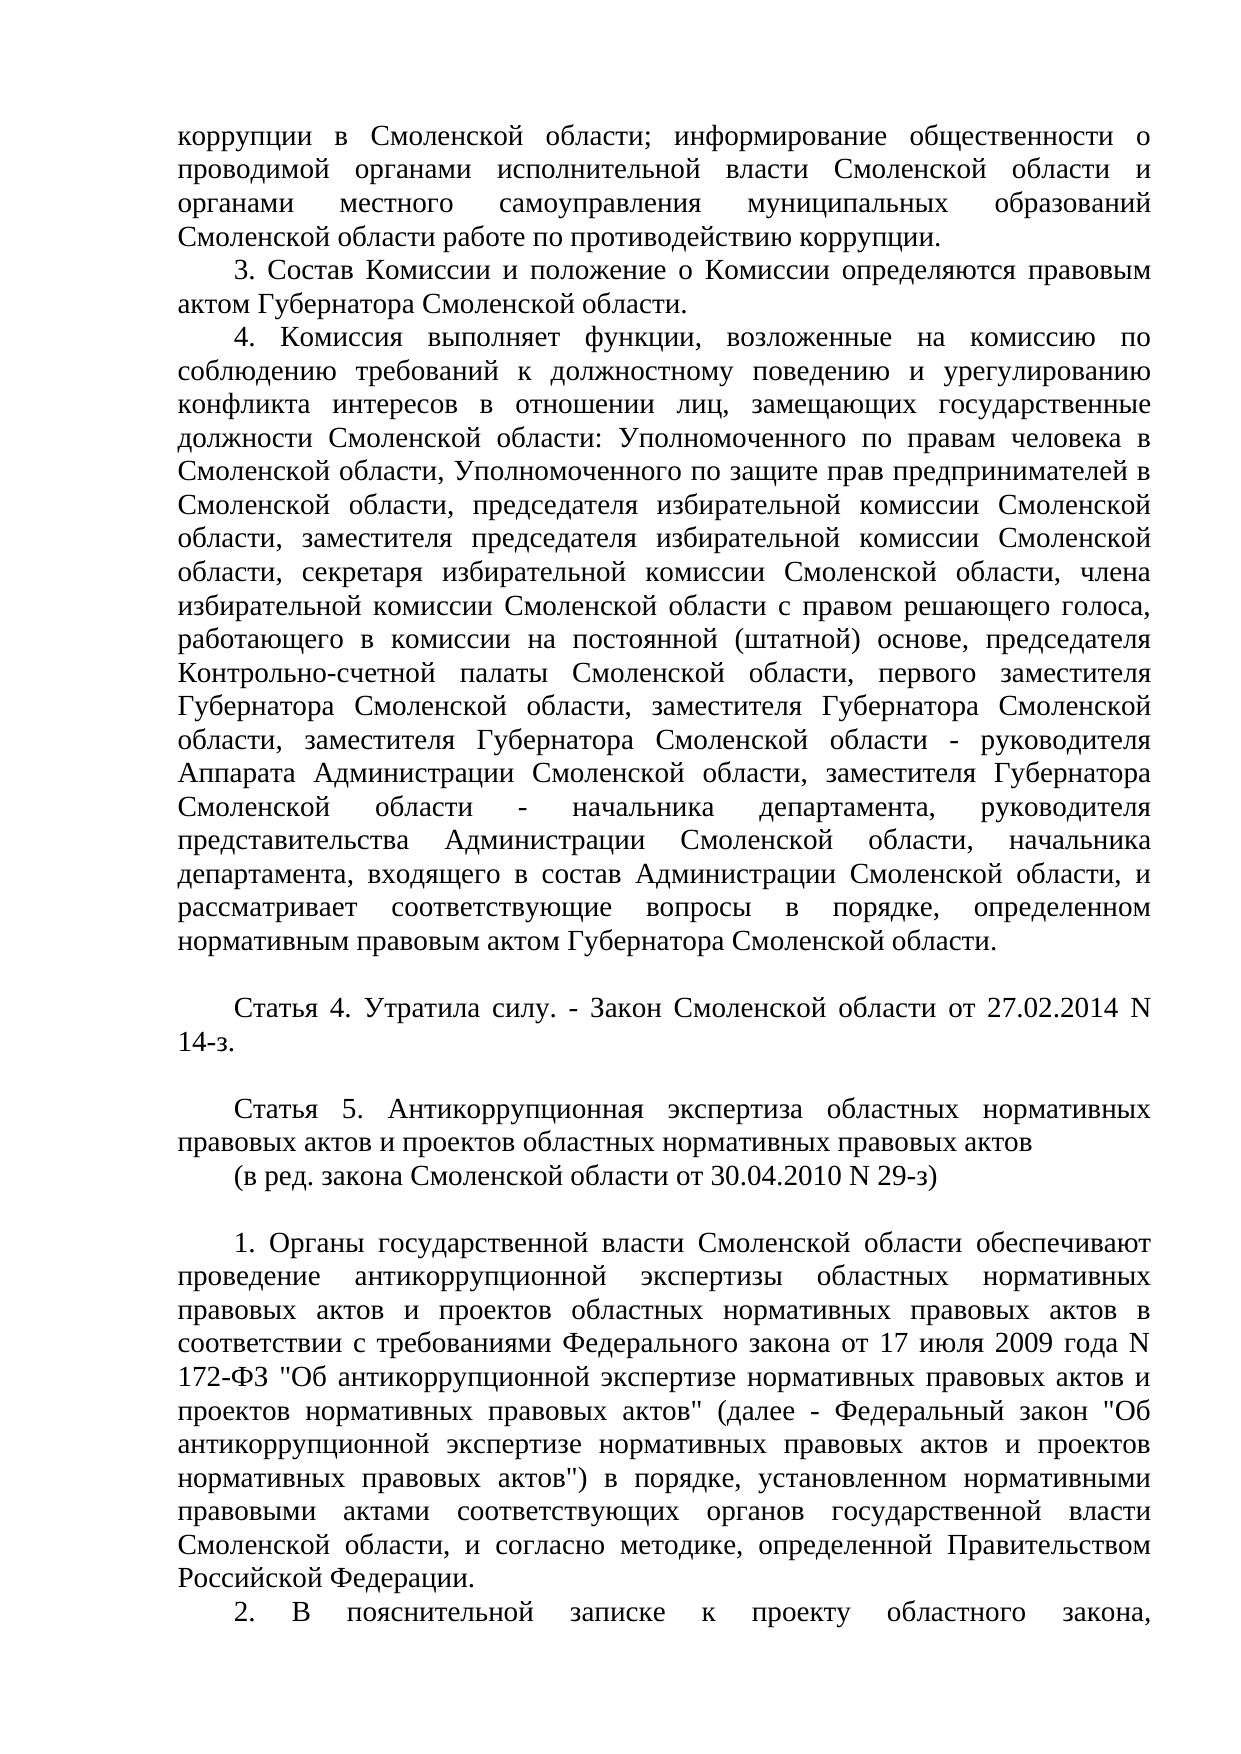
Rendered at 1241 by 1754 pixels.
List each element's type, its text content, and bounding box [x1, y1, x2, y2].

text (в ред. закона Смоленской области от 30.04.2010 N 29-з) [177, 1158, 1152, 1191]
text Статья 4. Утратила силу. - Закон Смоленской области от 27.02.2014 N 14-з. [177, 990, 1152, 1057]
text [177, 118, 1152, 252]
text 1. Органы государственной власти Смоленской области обеспечивают проведение антикоррупционной экспертизы областных нормативных правовых актов и проектов областных нормативных правовых актов в соответствии с требованиями Федерального закона от 17 июля 2009 года N 172-ФЗ "Об антикоррупционной экспертизе нормативных правовых актов и проектов нормативных правовых актов" (далее - Федеральный закон "Об антикоррупционной экспертизе нормативных правовых актов и проектов нормативных правовых актов") в порядке, установленном нормативными правовыми актами соответствующих органов государственной власти Смоленской области, и согласно методике, определенной Правительством Российской Федерации. [177, 1225, 1152, 1594]
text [177, 1594, 1152, 1627]
text 4. Комиссия выполняет функции, возложенные на комиссию по соблюдению требований к должностному поведению и урегулированию конфликта интересов в отношении лиц, замещающих государственные должности Смоленской области: Уполномоченного по правам человека в Смоленской области, Уполномоченного по защите прав предпринимателей в Смоленской области, председателя избирательной комиссии Смоленской области, заместителя председателя избирательной комиссии Смоленской области, секретаря избирательной комиссии Смоленской области, члена избирательной комиссии Смоленской области с правом решающего голоса, работающего в комиссии на постоянной (штатной) основе, председателя Контрольно-счетной палаты Смоленской области, первого заместителя Губернатора Смоленской области, заместителя Губернатора Смоленской области, заместителя Губернатора Смоленской области - руководителя Аппарата Администрации Смоленской области, заместителя Губернатора Смоленской области - начальника департамента, руководителя представительства Администрации Смоленской области, начальника департамента, входящего в состав Администрации Смоленской области, и рассматривает соответствующие вопросы в порядке, определенном нормативным правовым актом Губернатора Смоленской области. [177, 319, 1152, 957]
text Статья 5. Антикоррупционная экспертиза областных нормативных правовых актов и проектов областных нормативных правовых актов [177, 1091, 1152, 1158]
text 3. Состав Комиссии и положение о Комиссии определяются правовым актом Губернатора Смоленской области. [177, 252, 1152, 319]
